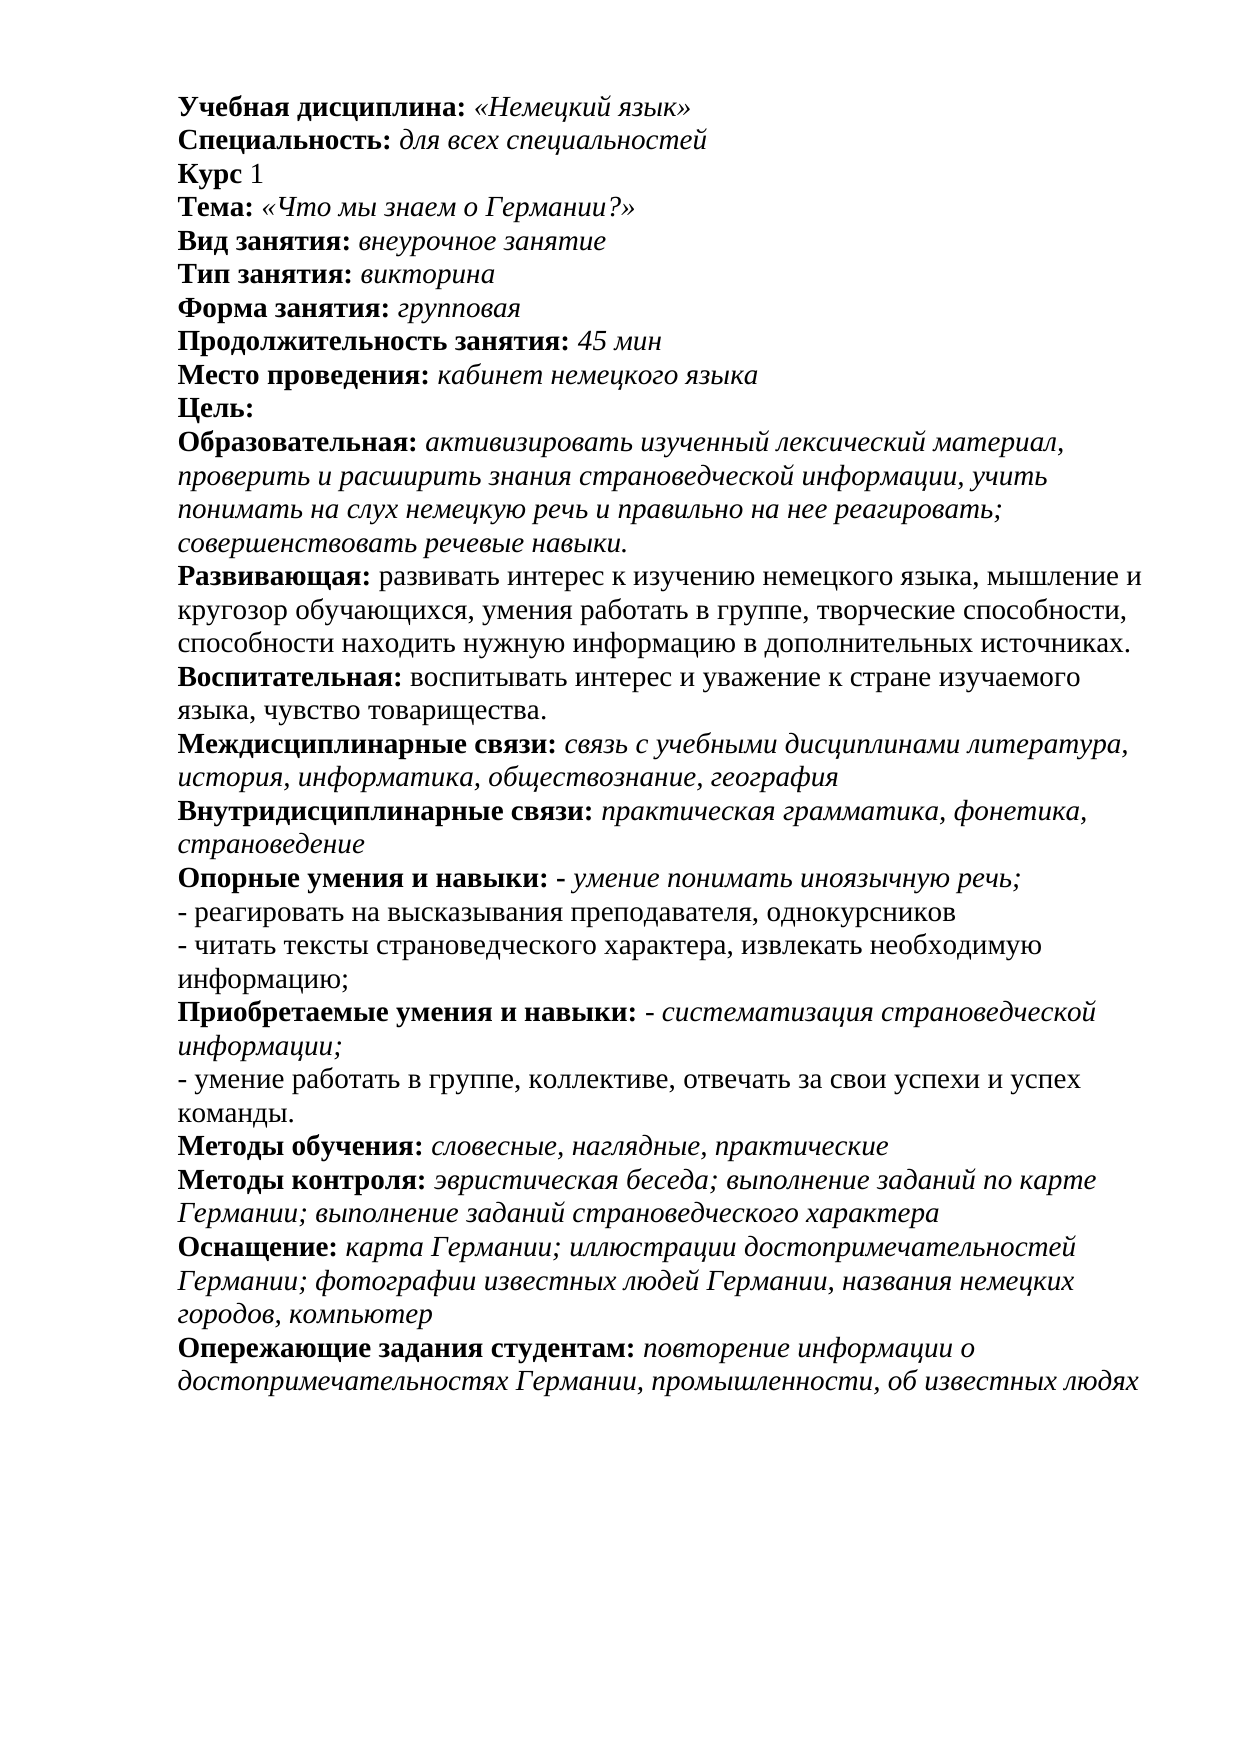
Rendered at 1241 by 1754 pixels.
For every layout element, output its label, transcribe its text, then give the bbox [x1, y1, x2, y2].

text Опорные умения и навыки: - умение понимать иноязычную речь; [177, 860, 1152, 894]
text Оснащение: карта Германии; иллюстрации достопримечательностей Германии; фотографии известных людей Германии, названия немецких городов, компьютер [177, 1229, 1152, 1330]
text - умение работать в группе, коллективе, отвечать за свои успехи и успех команды. [177, 1061, 1152, 1128]
text Тип занятия: викторина [177, 256, 1152, 290]
text Опережающие задания студентам: повторение информации о достопримечательностях Германии, промышленности, об известных людях [177, 1330, 1152, 1397]
text Продолжительность занятия: 45 мин [177, 323, 1152, 357]
text Методы контроля: эвристическая беседа; выполнение заданий по карте Германии; выполнение заданий страноведческого характера [177, 1162, 1152, 1229]
text Место проведения: кабинет немецкого языка [177, 357, 1152, 391]
text Вид занятия: внеурочное занятие [177, 223, 1152, 256]
text - реагировать на высказывания преподавателя, однокурсников [177, 894, 1152, 927]
text Курс 1 [177, 156, 1152, 189]
text Приобретаемые умения и навыки: - систематизация страноведческой информации; [177, 994, 1152, 1061]
text Междисциплинарные связи: связь с учебными дисциплинами литература, история, информатика, обществознание, география [177, 726, 1152, 793]
text Форма занятия: групповая [177, 290, 1152, 323]
text Тема: «Что мы знаем о Германии?» [177, 189, 1152, 223]
text Образовательная: активизировать изученный лексический материал, проверить и расширить знания страноведческой информации, учить понимать на слух немецкую речь и правильно на нее реагировать; совершенствовать речевые навыки. [177, 424, 1152, 558]
text Учебная дисциплина: «Немецкий язык» Специальность: для всех специальностей [177, 89, 1152, 156]
text Цель: [177, 391, 1152, 424]
text Развивающая: развивать интерес к изучению немецкого языка, мышление и кругозор обучающихся, умения работать в группе, творческие способности, способности находить нужную информацию в дополнительных источниках. [177, 558, 1152, 659]
text Методы обучения: словесные, наглядные, практические [177, 1128, 1152, 1162]
text Внутридисциплинарные связи: практическая грамматика, фонетика, страноведение [177, 793, 1152, 860]
text Воспитательная: воспитывать интерес и уважение к стране изучаемого языка, чувство товарищества. [177, 659, 1152, 726]
text - читать тексты страноведческого характера, извлекать необходимую информацию; [177, 927, 1152, 994]
